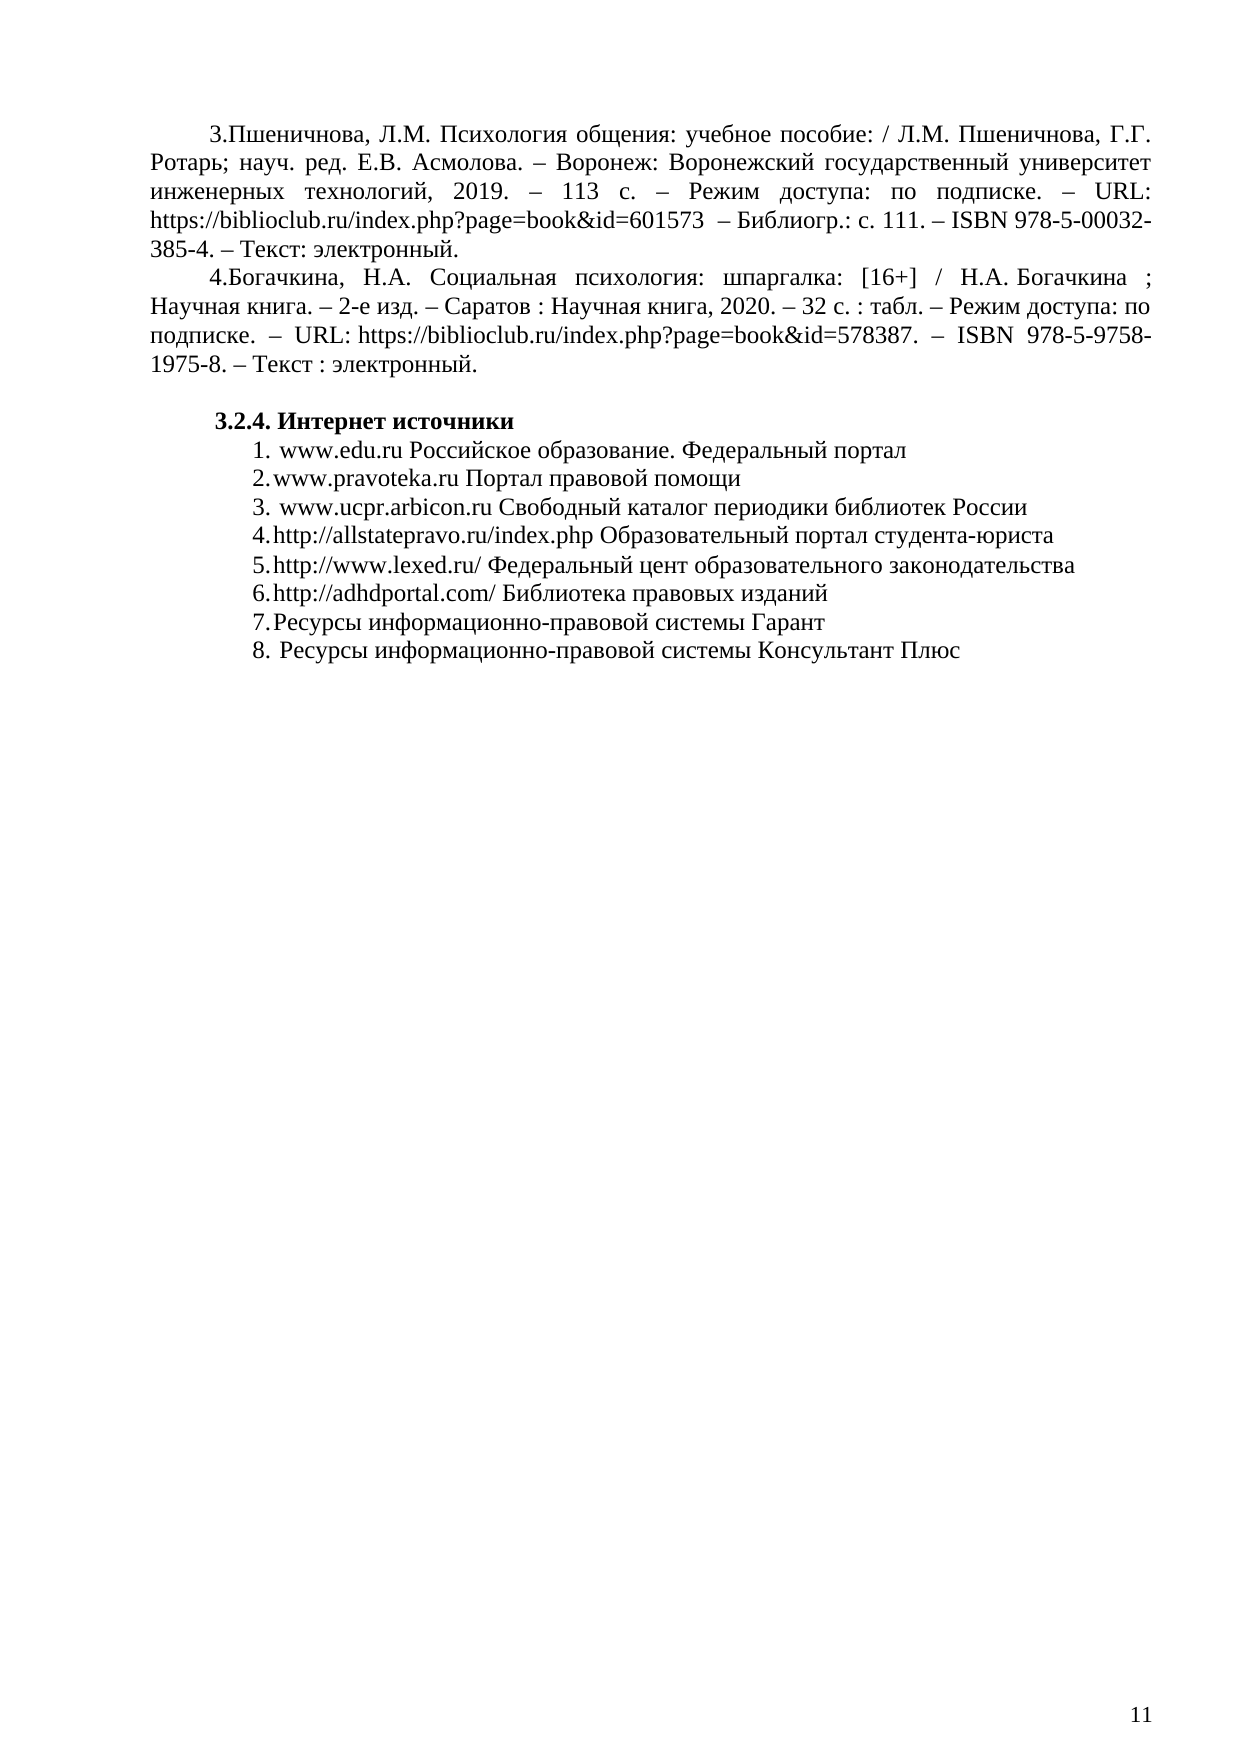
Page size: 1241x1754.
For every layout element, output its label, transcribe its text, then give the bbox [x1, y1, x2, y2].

list http://allstatepravo.ru/index.php Образовательный портал студента-юриста [252, 521, 1152, 549]
list www.pravoteka.ru Портал правовой помощи [252, 464, 1152, 492]
list Ресурсы информационно-правовой системы Консультант Плюс [252, 636, 1152, 664]
list 4.Богачкина, Н.А. Социальная психология: шпаргалка: [16+] / Н.А. Богачкина ; Научная книга. – 2-е изд. – Саратов : Научная книга, 2020. – 32 с. : табл. – Режим доступа: по подписке. – URL: https://biblioclub.ru/index.php?page=book&id=578387. – ISBN 978-5-9758-1975-8. – Текст : электронный. [150, 262, 1152, 377]
list 3.Пшеничнова, Л.М. Психология общения: учебное пособие: / Л.М. Пшеничнова, Г.Г. Ротарь; науч. ред. Е.В. Асмолова. – Воронеж: Воронежский государственный университет инженерных технологий, 2019. – 113 с. – Режим доступа: по подписке. – URL: https://biblioclub.ru/index.php?page=book&id=601573 – Библиогр.: с. 111. – ISBN 978-5-00032-385-4. – Текст: электронный. [150, 119, 1152, 262]
list www.edu.ru Российское образование. Федеральный портал [252, 435, 1152, 464]
list http://www.lexed.ru/ Федеральный цент образовательного законодательства [252, 550, 1152, 578]
list Ресурсы информационно-правовой системы Гарант [252, 607, 1152, 636]
text 3.2.4. Интернет источники [214, 406, 1152, 435]
list http://adhdportal.com/ Библиотека правовых изданий [252, 578, 1152, 607]
list www.ucpr.arbicon.ru Свободный каталог периодики библиотек России [252, 492, 1152, 521]
